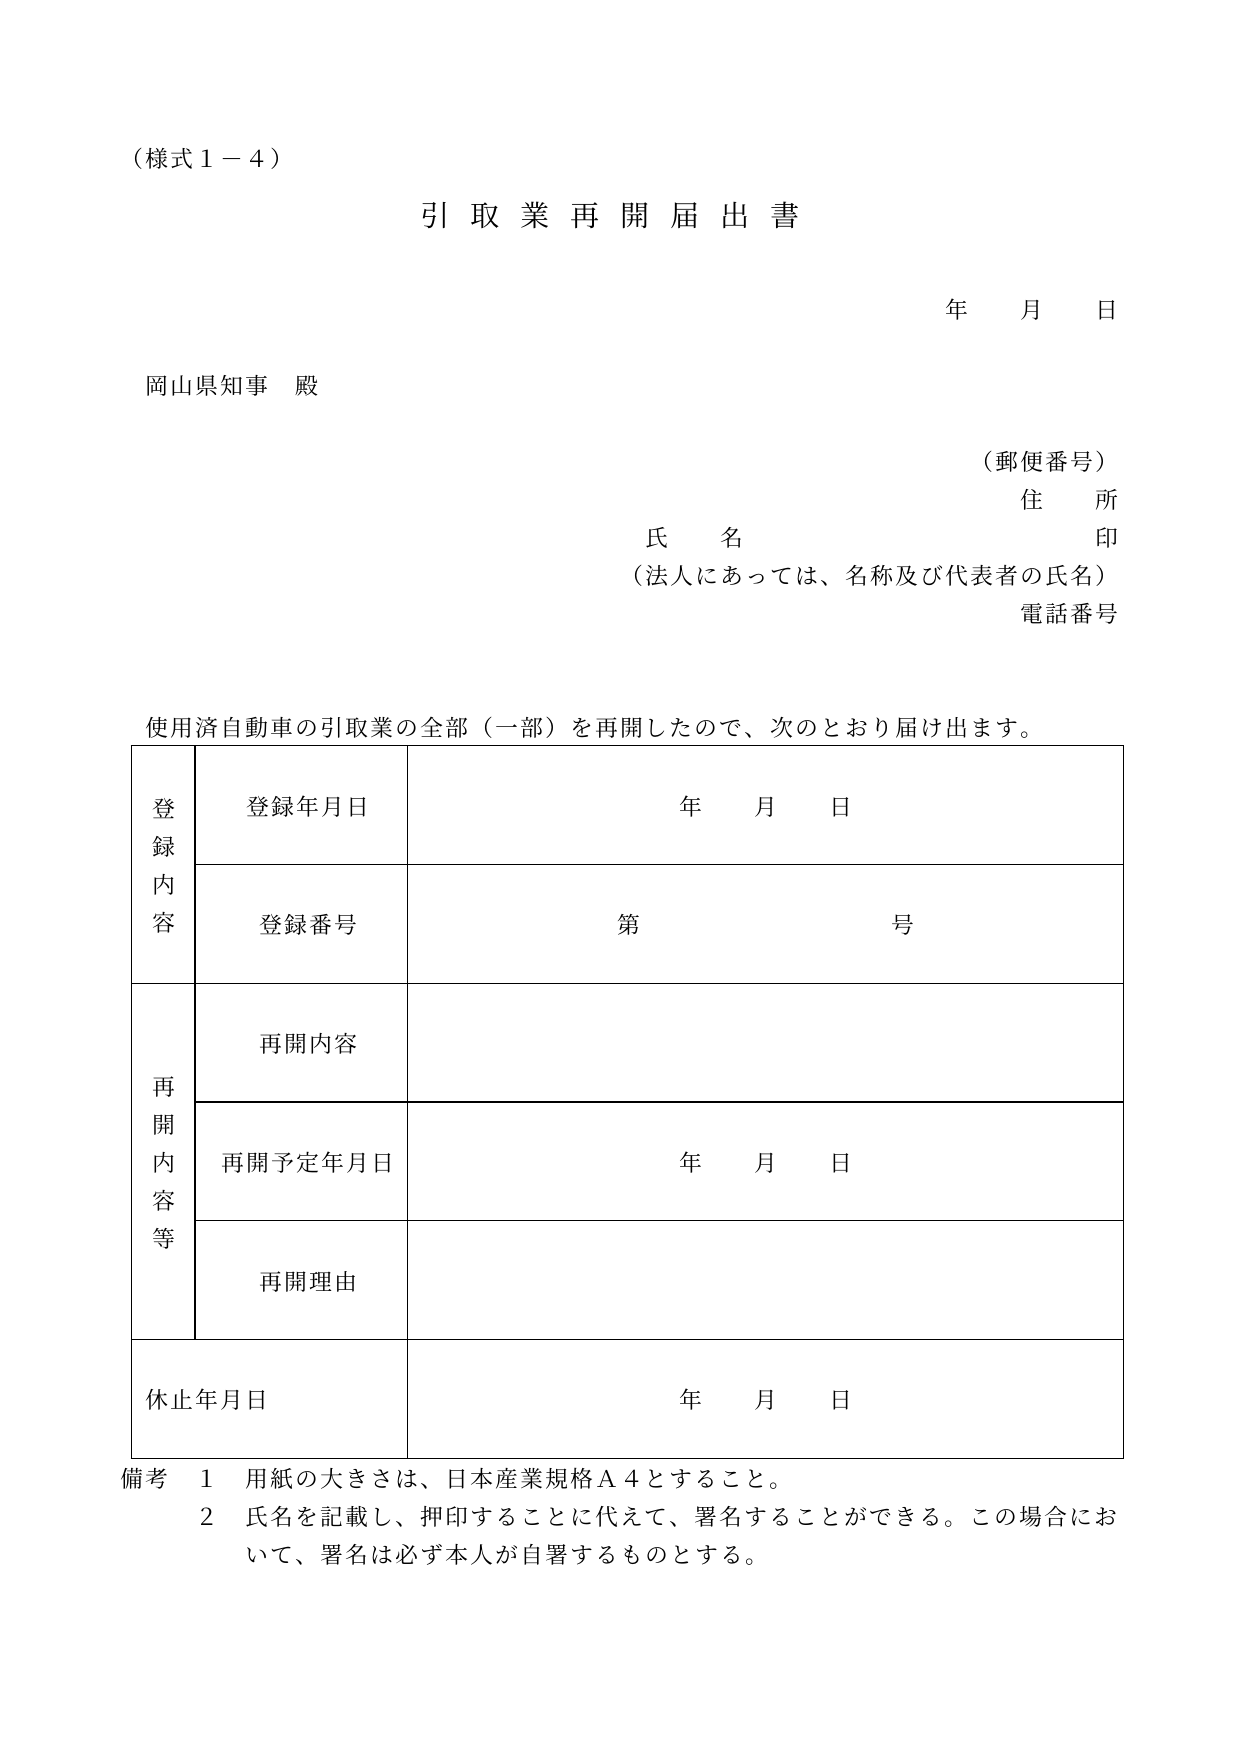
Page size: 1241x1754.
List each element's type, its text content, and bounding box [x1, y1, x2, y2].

text 氏 名 印 [120, 518, 1120, 556]
table_header 登 録 内 容 [132, 746, 194, 983]
text 電話番号 [120, 593, 1120, 631]
table_cell [408, 984, 1123, 1101]
table_cell 再開理由 [196, 1221, 407, 1339]
table_header 年 月 日 [408, 746, 1123, 864]
text 住 所 [120, 480, 1120, 518]
table_cell 登録番号 [196, 865, 407, 983]
table_header 登録年月日 [196, 746, 407, 864]
text （郵便番号） [120, 442, 1120, 480]
table_cell 再開予定年月日 [196, 1103, 407, 1220]
table_cell [408, 1221, 1123, 1339]
table_cell 休止年月日 [132, 1340, 407, 1458]
table_cell 再 開 内 容 等 [132, 984, 194, 1339]
text 使用済自動車の引取業の全部（一部）を再開したので、次のとおり届け出ます。 [120, 707, 1120, 745]
table_cell 第 号 [408, 865, 1123, 983]
text （法人にあっては、名称及び代表者の氏名） [120, 556, 1120, 593]
text 引取業再開届出書 [120, 176, 1120, 252]
table_cell 年 月 日 [408, 1340, 1123, 1458]
text ２ 氏名を記載し、押印することに代えて、署名することができる。この場合において、署名は必ず本人が自署するものとする。 [120, 1497, 1120, 1572]
text 岡山県知事 殿 [120, 366, 1120, 404]
text 年 月 日 [120, 290, 1120, 328]
table_cell 再開内容 [196, 984, 407, 1101]
table_cell 年 月 日 [408, 1103, 1123, 1220]
text 備考 １ 用紙の大きさは、日本産業規格Ａ４とすること。 [120, 1459, 1120, 1497]
text （様式１－４） [120, 138, 1120, 176]
